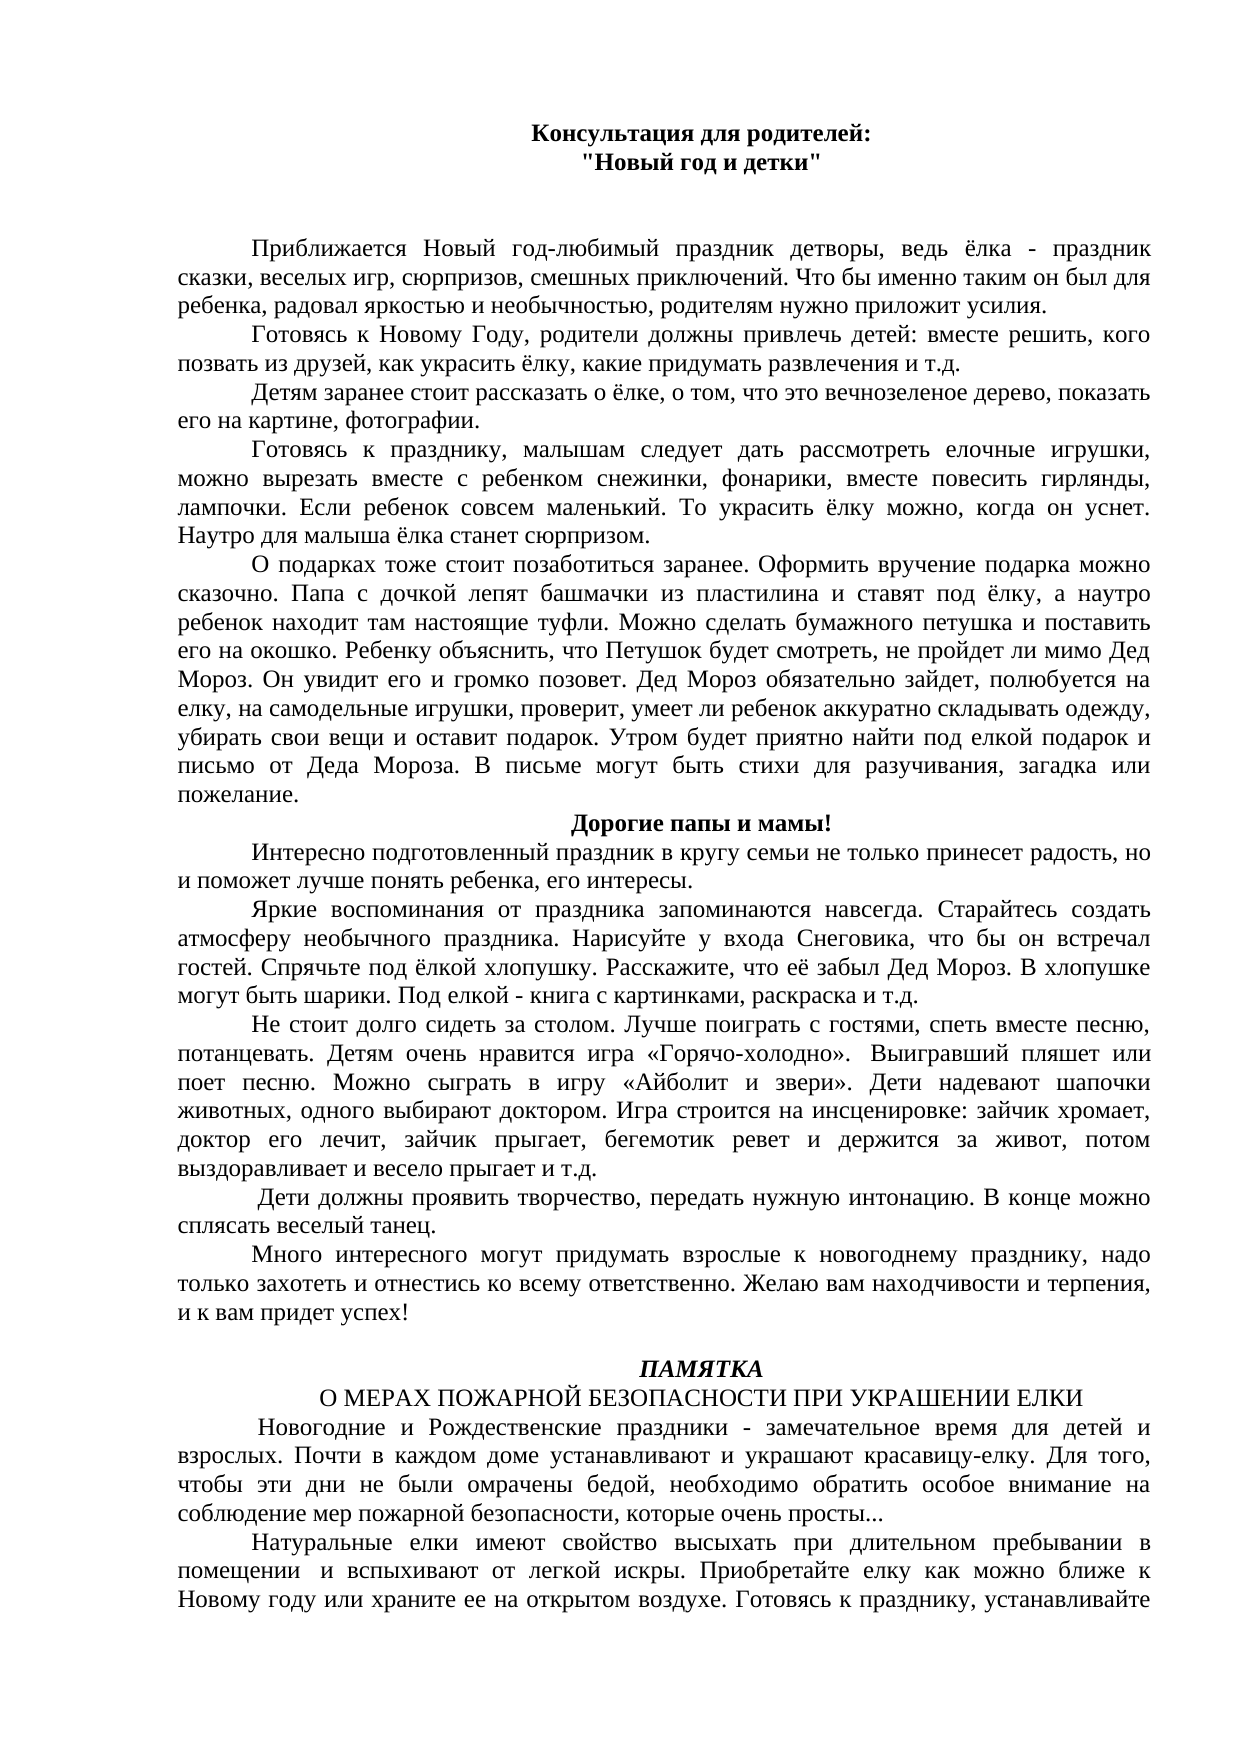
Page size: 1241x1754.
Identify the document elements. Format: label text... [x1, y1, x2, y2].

text Готовясь к празднику, малышам следует дать рассмотреть елочные игрушки, можно вырезать вместе с ребенком снежинки, фонарики, вместе повесить гирлянды, лампочки. Если ребенок совсем маленький. То украсить ёлку можно, когда он уснет. Наутро для малыша ёлка станет сюрпризом. [177, 434, 1152, 549]
text Не стоит долго сидеть за столом. Лучше поиграть с гостями, спеть вместе песню, потанцевать. Детям очень нравится игра «Горячо-холодно». Выигравший пляшет или поет песню. Можно сыграть в игру «Айболит и звери». Дети надевают шапочки животных, одного выбирают доктором. Игра строится на инсценировке: зайчик хромает, доктор его лечит, зайчик прыгает, бегемотик ревет и держится за живот, потом выздоравливает и весело прыгает и т.д. [177, 1009, 1152, 1182]
text О подарках тоже стоит позаботиться заранее. Оформить вручение подарка можно сказочно. Папа с дочкой лепят башмачки из пластилина и ставят под ёлку, а наутро ребенок находит там настоящие туфли. Можно сделать бумажного петушка и поставить его на окошко. Ребенку объяснить, что Петушок будет смотреть, не пройдет ли мимо Дед Мороз. Он увидит его и громко позовет. Дед Мороз обязательно зайдет, полюбуется на елку, на самодельные игрушки, проверит, умеет ли ребенок аккуратно складывать одежду, убирать свои вещи и оставит подарок. Утром будет приятно найти под елкой подарок и письмо от Деда Мороза. В письме могут быть стихи для разучивания, загадка или пожелание. [177, 549, 1152, 808]
text Дети должны проявить творчество, передать нужную интонацию. В конце можно сплясать веселый танец. [177, 1182, 1152, 1239]
text Приближается Новый год-любимый праздник детворы, ведь ёлка - праздник сказки, веселых игр, сюрпризов, смешных приключений. Что бы именно таким он был для ребенка, радовал яркостью и необычностью, родителям нужно приложит усилия. [177, 233, 1152, 319]
text ПАМЯТКА [177, 1354, 1152, 1383]
text Много интересного могут придумать взрослые к новогоднему празднику, надо только захотеть и отнестись ко всему ответственно. Желаю вам находчивости и терпения, и к вам придет успех! [177, 1239, 1152, 1326]
text "Новый год и детки" [177, 147, 1152, 176]
text Новогодние и Рождественские праздники - замечательное время для детей и взрослых. Почти в каждом доме устанавливают и украшают красавицу-елку. Для того, чтобы эти дни не были омрачены бедой, необходимо обратить особое внимание на соблюдение мер пожарной безопасности, которые очень просты... [177, 1412, 1152, 1527]
text Готовясь к Новому Году, родители должны привлечь детей: вместе решить, кого позвать из друзей, как украсить ёлку, какие придумать развлечения и т.д. [177, 319, 1152, 377]
text Яркие воспоминания от праздника запоминаются навсегда. Старайтесь создать атмосферу необычного праздника. Нарисуйте у входа Снеговика, что бы он встречал гостей. Спрячьте под ёлкой хлопушку. Расскажите, что её забыл Дед Мороз. В хлопушке могут быть шарики. Под елкой - книга с картинками, раскраска и т.д. [177, 894, 1152, 1009]
text Детям заранее стоит рассказать о ёлке, о том, что это вечнозеленое дерево, показать его на картине, фотографии. [177, 377, 1152, 434]
text Дорогие папы и мамы! [177, 808, 1152, 837]
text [177, 1527, 1152, 1613]
text Консультация для родителей: [177, 118, 1152, 147]
text Интересно подготовленный праздник в кругу семьи не только принесет радость, но и поможет лучше понять ребенка, его интересы. [177, 837, 1152, 894]
text О МЕРАХ ПОЖАРНОЙ БЕЗОПАСНОСТИ ПРИ УКРАШЕНИИ ЕЛКИ [177, 1383, 1152, 1412]
